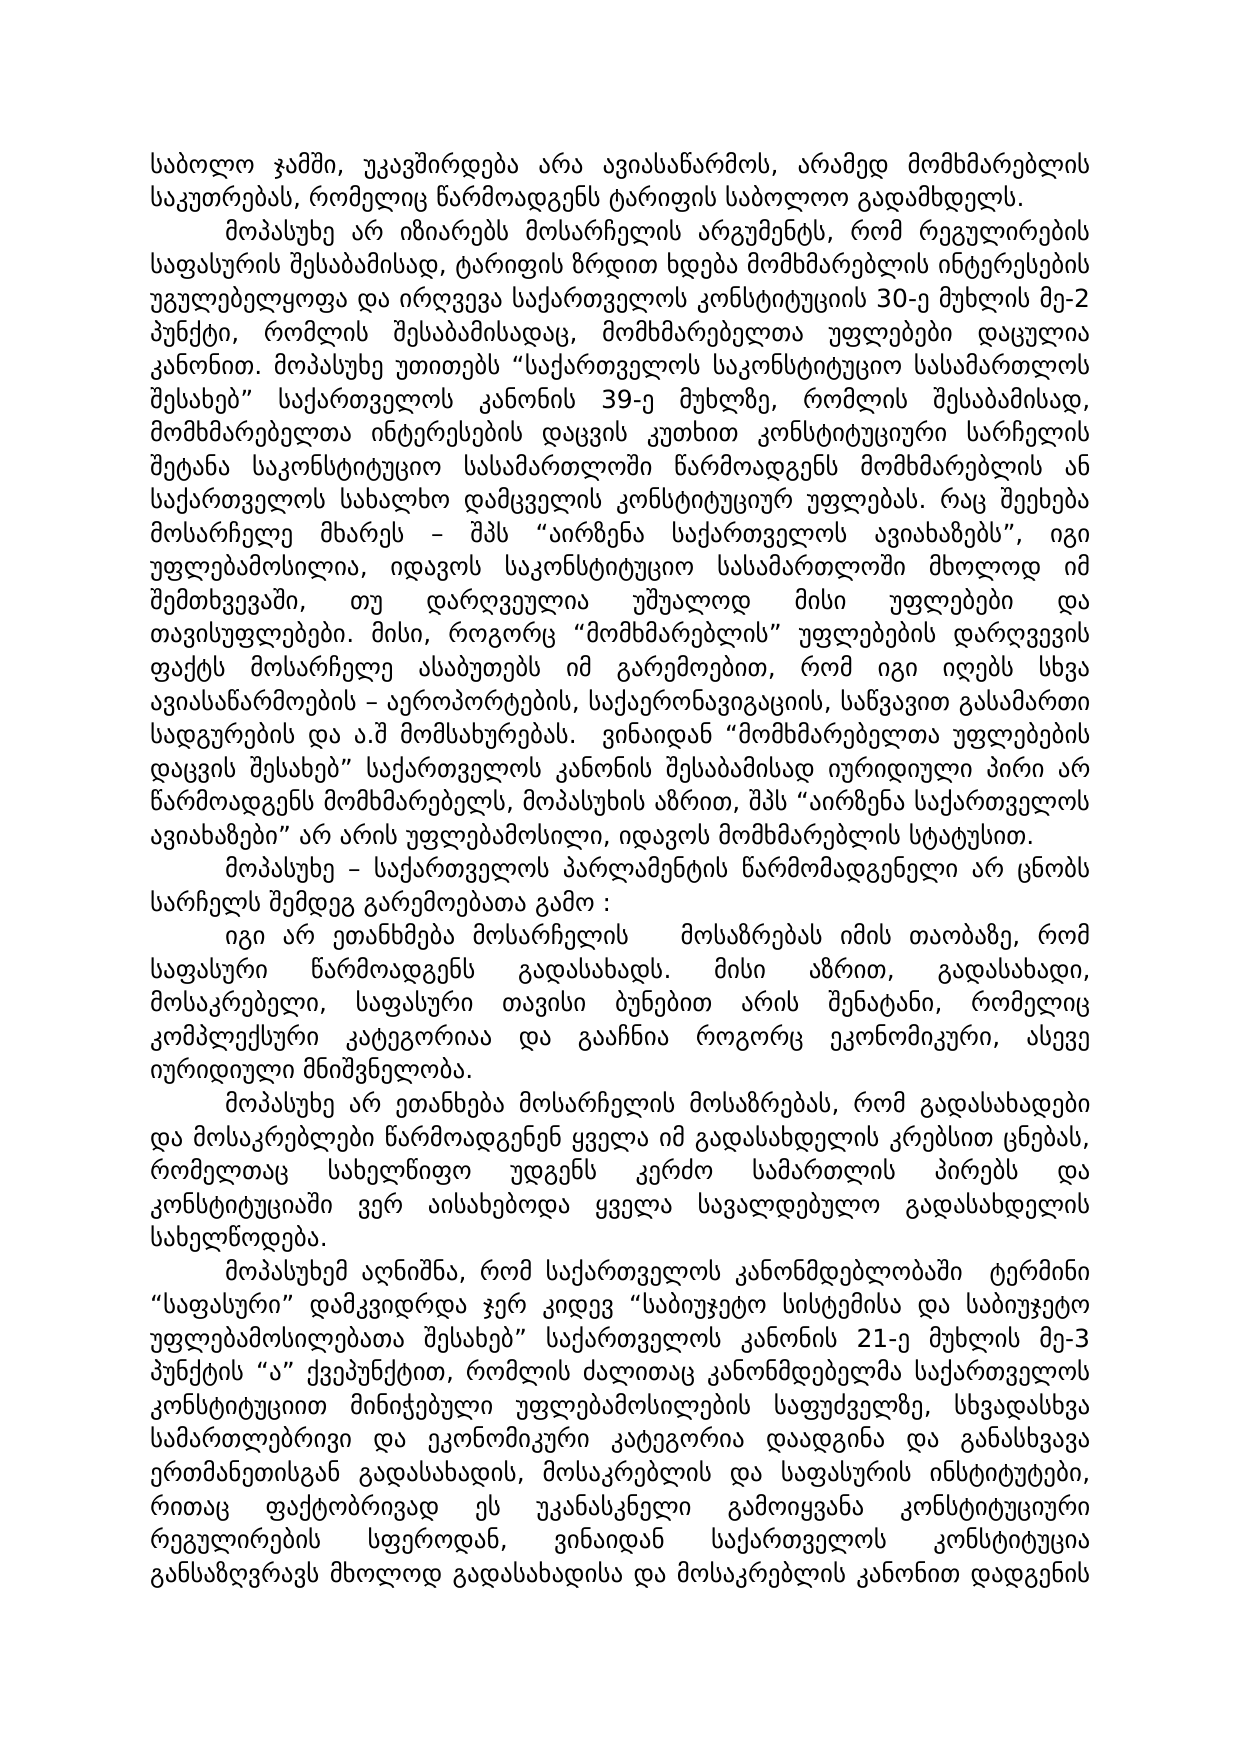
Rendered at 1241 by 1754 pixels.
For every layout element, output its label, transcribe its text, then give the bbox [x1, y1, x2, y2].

text მოპასუხე არ იზიარებს მოსარჩელის არგუმენტს, რომ რეგულირების საფასურის შესაბამისად, ტარიფის ზრდით ხდება მომხმარებლის ინტერესების უგულებელყოფა და ირღვევა საქართველოს კონსტიტუციის 30-ე მუხლის მე-2 პუნქტი, რომლის შესაბამისადაც, მომხმარებელთა უფლებები დაცულია კანონით. მოპასუხე უთითებს “საქართველოს საკონსტიტუციო სასამართლოს შესახებ” საქართველოს კანონის 39-ე მუხლზე, რომლის შესაბამისად, მომხმარებელთა ინტერესების დაცვის კუთხით კონსტიტუციური სარჩელის შეტანა საკონსტიტუციო სასამართლოში წარმოადგენს მომხმარებლის ან საქართველოს სახალხო დამცველის კონსტიტუციურ უფლებას. რაც შეეხება მოსარჩელე მხარეს – შპს “აირზენა საქართველოს ავიახაზებს”, იგი უფლებამოსილია, იდავოს საკონსტიტუციო სასამართლოში მხოლოდ იმ შემთხვევაში, თუ დარღვეულია უშუალოდ მისი უფლებები და თავისუფლებები. მისი, როგორც “მომხმარებლის” უფლებების დარღვევის ფაქტს მოსარჩელე ასაბუთებს იმ გარემოებით, რომ იგი იღებს სხვა ავიასაწარმოების – აეროპორტების, საქაერონავიგაციის, საწვავით გასამართი სადგურების და ა.შ მომსახურებას. ვინაიდან “მომხმარებელთა უფლებების დაცვის შესახებ” საქართველოს კანონის შესაბამისად იურიდიული პირი არ წარმოადგენს მომხმარებელს, მოპასუხის აზრით, შპს “აირზენა საქართველოს ავიახაზები” არ არის უფლებამოსილი, იდავოს მომხმარებლის სტატუსით. [150, 217, 1090, 850]
text იგი არ ეთანხმება მოსარჩელის მოსაზრებას იმის თაობაზე, რომ საფასური წარმოადგენს გადასახადს. მისი აზრით, გადასახადი, მოსაკრებელი, საფასური თავისი ბუნებით არის შენატანი, რომელიც კომპლექსური კატეგორიაა და გააჩნია როგორც ეკონომიკური, ასევე იურიდიული მნიშვნელობა. [150, 921, 1090, 1085]
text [150, 1257, 1090, 1588]
text მოპასუხე არ ეთანხება მოსარჩელის მოსაზრებას, რომ გადასახადები და მოსაკრებლები წარმოადგენენ ყველა იმ გადასახდელის კრებსით ცნებას, რომელთაც სახელწიფო უდგენს კერძო სამართლის პირებს და კონსტიტუციაში ვერ აისახებოდა ყველა სავალდებულო გადასახდელის სახელწოდება. [150, 1089, 1090, 1252]
text მოპასუხე – საქართველოს პარლამენტის წარმომადგენელი არ ცნობს სარჩელს შემდეგ გარემოებათა გამო : [150, 854, 1090, 917]
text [150, 150, 1090, 213]
